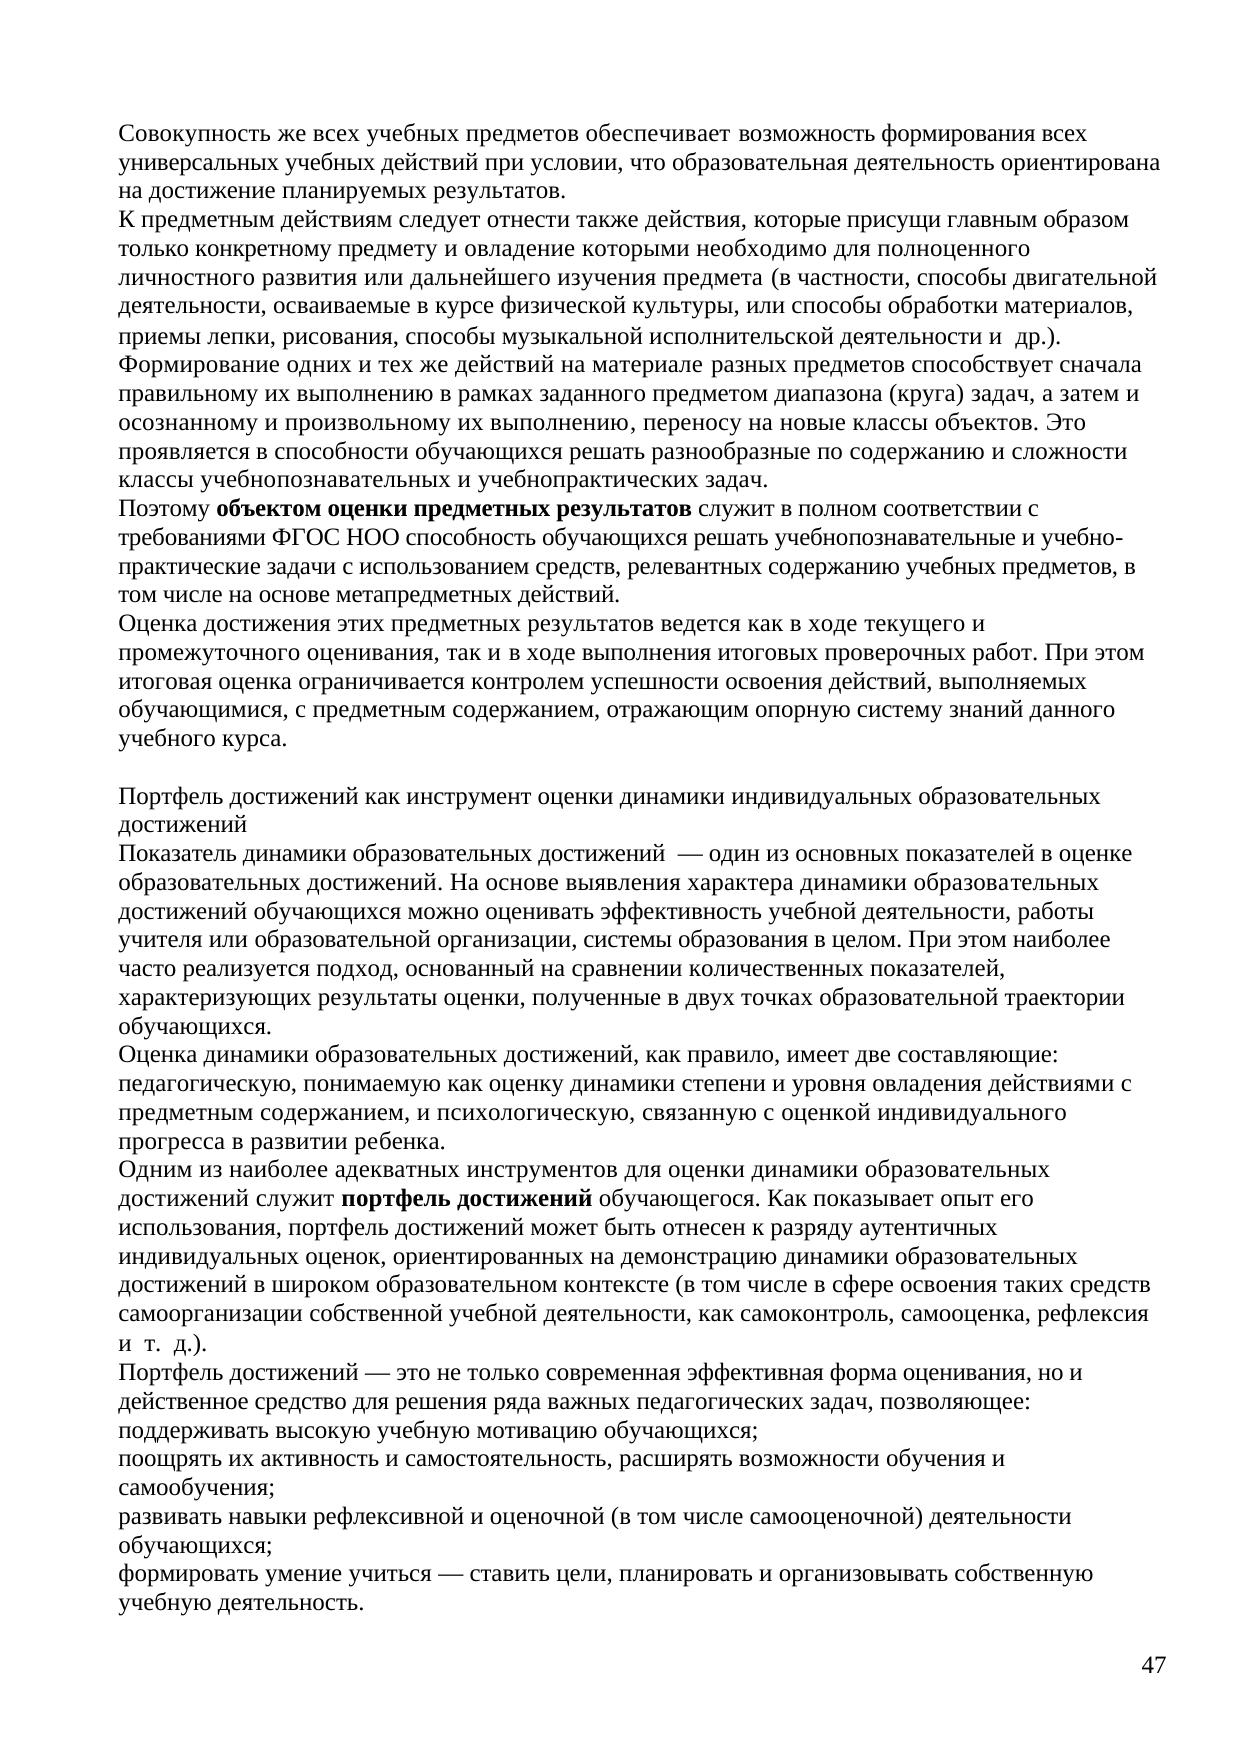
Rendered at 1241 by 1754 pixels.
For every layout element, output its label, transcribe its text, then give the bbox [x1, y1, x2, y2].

text Формирование одних и тех же действий на материале разных предметов способствует сначала правильному их выполнению в рамках заданного предметом диапазона (круга) задач, а затем и осознанному и произвольному их выполнению, переносу на новые классы объектов. Это проявляется в способности обучающихся решать разнообразные по содержанию и сложности классы учебно­познавательных и учебно­практических задач. [118, 349, 1167, 493]
text развивать навыки рефлексивной и оценочной (в том числе самооценочной) деятельности обучающихся; [118, 1501, 1167, 1558]
text Портфель достижений — это не только современная эффективная форма оценивания, но и действенное средство для решения ряда важных педагогических задач, позволяющее: [118, 1357, 1167, 1415]
text Оценка достижения этих предметных результатов ведется как в ходе текущего и промежуточного оценивания, так и в ходе выполнения итоговых проверочных работ. При этом итоговая оценка ограничивается контролем успешности освоения действий, выполняемых обучающимися, с предметным содержанием, отражающим опорную систему знаний данного учебного курса. [118, 608, 1167, 752]
text Портфель достижений как инструмент оценки динамики индивидуальных образовательных достижений [118, 781, 1167, 838]
text Совокупность же всех учебных предметов обеспечивает возможность формирования всех универсальных учебных действий при условии, что образовательная деятельность ориентирована на достижение планируемых результатов. [118, 118, 1167, 204]
text К предметным действиям следует отнести также действия, которые присущи главным образом только конкретному предмету и овладение которыми необходимо для полноценного личностного развития или дальнейшего изучения предмета (в частности, способы двигательной деятельности, осваиваемые в курсе физической культуры, или способы обработки материалов, приемы лепки, рисования, способы музыкальной исполнительской деятельности и др.). [118, 204, 1167, 349]
text формировать умение учиться — ставить цели, планировать и организовывать собственную учебную деятельность. [118, 1558, 1167, 1616]
text Одним из наиболее адекватных инструментов для оценки динамики образовательных достижений служит портфель достижений обучающегося. Как показывает опыт его использования, портфель достижений может быть отнесен к разряду аутентичных индивидуальных оценок, ориентированных на демонстрацию динамики образовательных достижений в широком образовательном контексте (в том числе в сфере освоения таких средств самоорганизации собственной учебной деятельности, как самоконтроль, самооценка, рефлексия и т. д.). [118, 1154, 1167, 1357]
text Показатель динамики образовательных достижений — один из основных показателей в оценке образовательных достижений. На основе выявления характера динамики образовательных достижений обучающихся можно оценивать эффективность учебной деятельности, работы учителя или образовательной организации, системы образования в целом. При этом наиболее часто реализуется подход, основанный на сравнении количественных показателей, характеризующих результаты оценки, полученные в двух точках образовательной траектории обучающихся. [118, 838, 1167, 1039]
text Оценка динамики образовательных достижений, как правило, имеет две составляющие: педагогическую, понимаемую как оценку динамики степени и уровня овладения действиями с предметным содержанием, и психологическую, связанную с оценкой индивидуального прогресса в развитии ребенка. [118, 1039, 1167, 1154]
text Поэтому объектом оценки предметных результатов служит в полном соответствии с требованиями ФГОС НОО способность обучающихся решать учебно­познавательные и учебно­практические задачи с использованием средств, релевантных содержанию учебных предметов, в том числе на основе метапредметных действий. [118, 493, 1167, 608]
text поощрять их активность и самостоятельность, расширять возможности обучения и самообучения; [118, 1443, 1167, 1501]
text поддерживать высокую учебную мотивацию обучающихся; [118, 1415, 1167, 1443]
